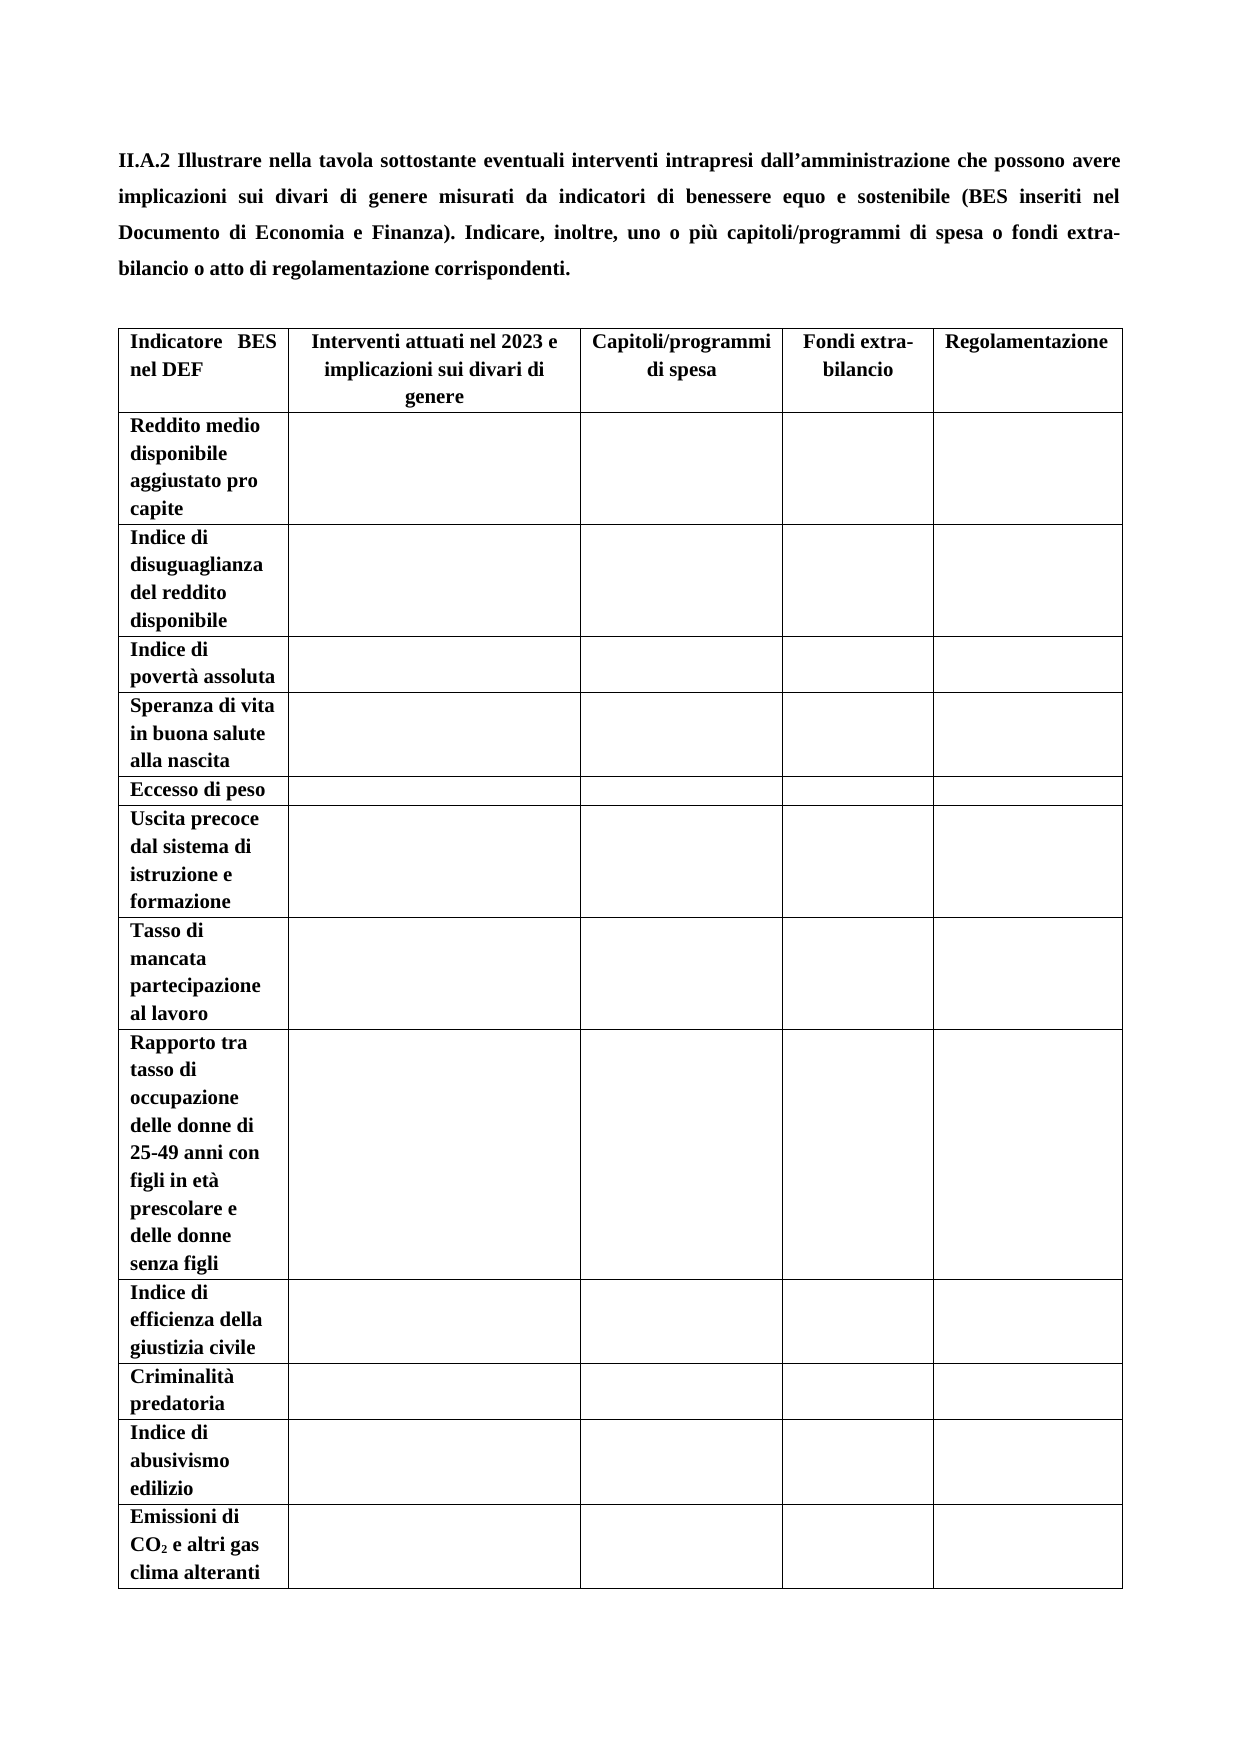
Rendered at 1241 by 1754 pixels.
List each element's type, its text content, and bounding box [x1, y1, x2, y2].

table_cell [289, 806, 580, 917]
table_cell Indice di efficienza della giustizia civile [119, 1280, 288, 1363]
table_cell [783, 1030, 933, 1278]
table_cell [783, 777, 933, 805]
table_cell [783, 1505, 933, 1588]
table_cell [934, 1280, 1122, 1363]
table_cell [289, 918, 580, 1029]
table_cell Speranza di vita in buona salute alla nascita [119, 693, 288, 776]
table_cell [289, 1505, 580, 1588]
table_cell [289, 1364, 580, 1419]
table_cell [581, 1420, 782, 1503]
table_cell [289, 1280, 580, 1363]
table_cell [581, 918, 782, 1029]
table_cell [289, 637, 580, 692]
table_cell [289, 777, 580, 805]
table_cell Reddito medio disponibile aggiustato pro capite [119, 413, 288, 524]
table_cell [783, 525, 933, 636]
table_cell [934, 413, 1122, 524]
table_cell [783, 1420, 933, 1503]
table_header Interventi attuati nel 2023 e implicazioni sui divari di genere [289, 329, 580, 412]
table_cell [934, 777, 1122, 805]
table_cell [289, 525, 580, 636]
table_cell [783, 637, 933, 692]
table_cell [934, 918, 1122, 1029]
table_cell [783, 693, 933, 776]
table_cell [934, 637, 1122, 692]
table_cell [783, 1280, 933, 1363]
table_cell [289, 413, 580, 524]
table_cell [934, 1505, 1122, 1588]
table_cell [581, 525, 782, 636]
text II.A.2 Illustrare nella tavola sottostante eventuali interventi intrapresi dall’amministrazione che possono avere implicazioni sui divari di genere misurati da indicatori di benessere equo e sostenibile (BES inseriti nel Documento di Economia e Finanza). Indicare, inoltre, uno o più capitoli/programmi di spesa o fondi extra-bilancio o atto di regolamentazione corrispondenti. [118, 148, 1122, 280]
table_cell [581, 637, 782, 692]
table_cell [289, 1030, 580, 1278]
table_header Capitoli/programmi di spesa [581, 329, 782, 412]
table_cell [783, 413, 933, 524]
table_cell Indice di disuguaglianza del reddito disponibile [119, 525, 288, 636]
table_header Fondi extra-bilancio [783, 329, 933, 412]
table_cell [934, 693, 1122, 776]
table_cell [934, 1420, 1122, 1503]
table_cell [581, 806, 782, 917]
table_cell Indice di abusivismo edilizio [119, 1420, 288, 1503]
table_cell [289, 693, 580, 776]
table_cell Uscita precoce dal sistema di istruzione e formazione [119, 806, 288, 917]
table_cell [783, 1364, 933, 1419]
table_cell [783, 918, 933, 1029]
table_cell Rapporto tra tasso di occupazione delle donne di 25-49 anni con figli in età prescolare e delle donne senza figli [119, 1030, 288, 1278]
table_cell [934, 806, 1122, 917]
table_cell [934, 1364, 1122, 1419]
table_header Regolamentazione [934, 329, 1122, 412]
table_cell [581, 1030, 782, 1278]
table_cell Emissioni di CO2 e altri gas clima alteranti [119, 1505, 288, 1588]
table_cell [581, 693, 782, 776]
table_header Indicatore BES nel DEF [119, 329, 288, 412]
table_cell [581, 777, 782, 805]
table_cell [934, 1030, 1122, 1278]
table_cell [581, 1364, 782, 1419]
table_cell [289, 1420, 580, 1503]
table_cell [783, 806, 933, 917]
table_cell Eccesso di peso [119, 777, 288, 805]
table_cell Indice di povertà assoluta [119, 637, 288, 692]
table_cell Tasso di mancata partecipazione al lavoro [119, 918, 288, 1029]
table_cell [934, 525, 1122, 636]
table_cell [581, 1505, 782, 1588]
table_cell [581, 1280, 782, 1363]
table_cell [581, 413, 782, 524]
table_cell Criminalità predatoria [119, 1364, 288, 1419]
